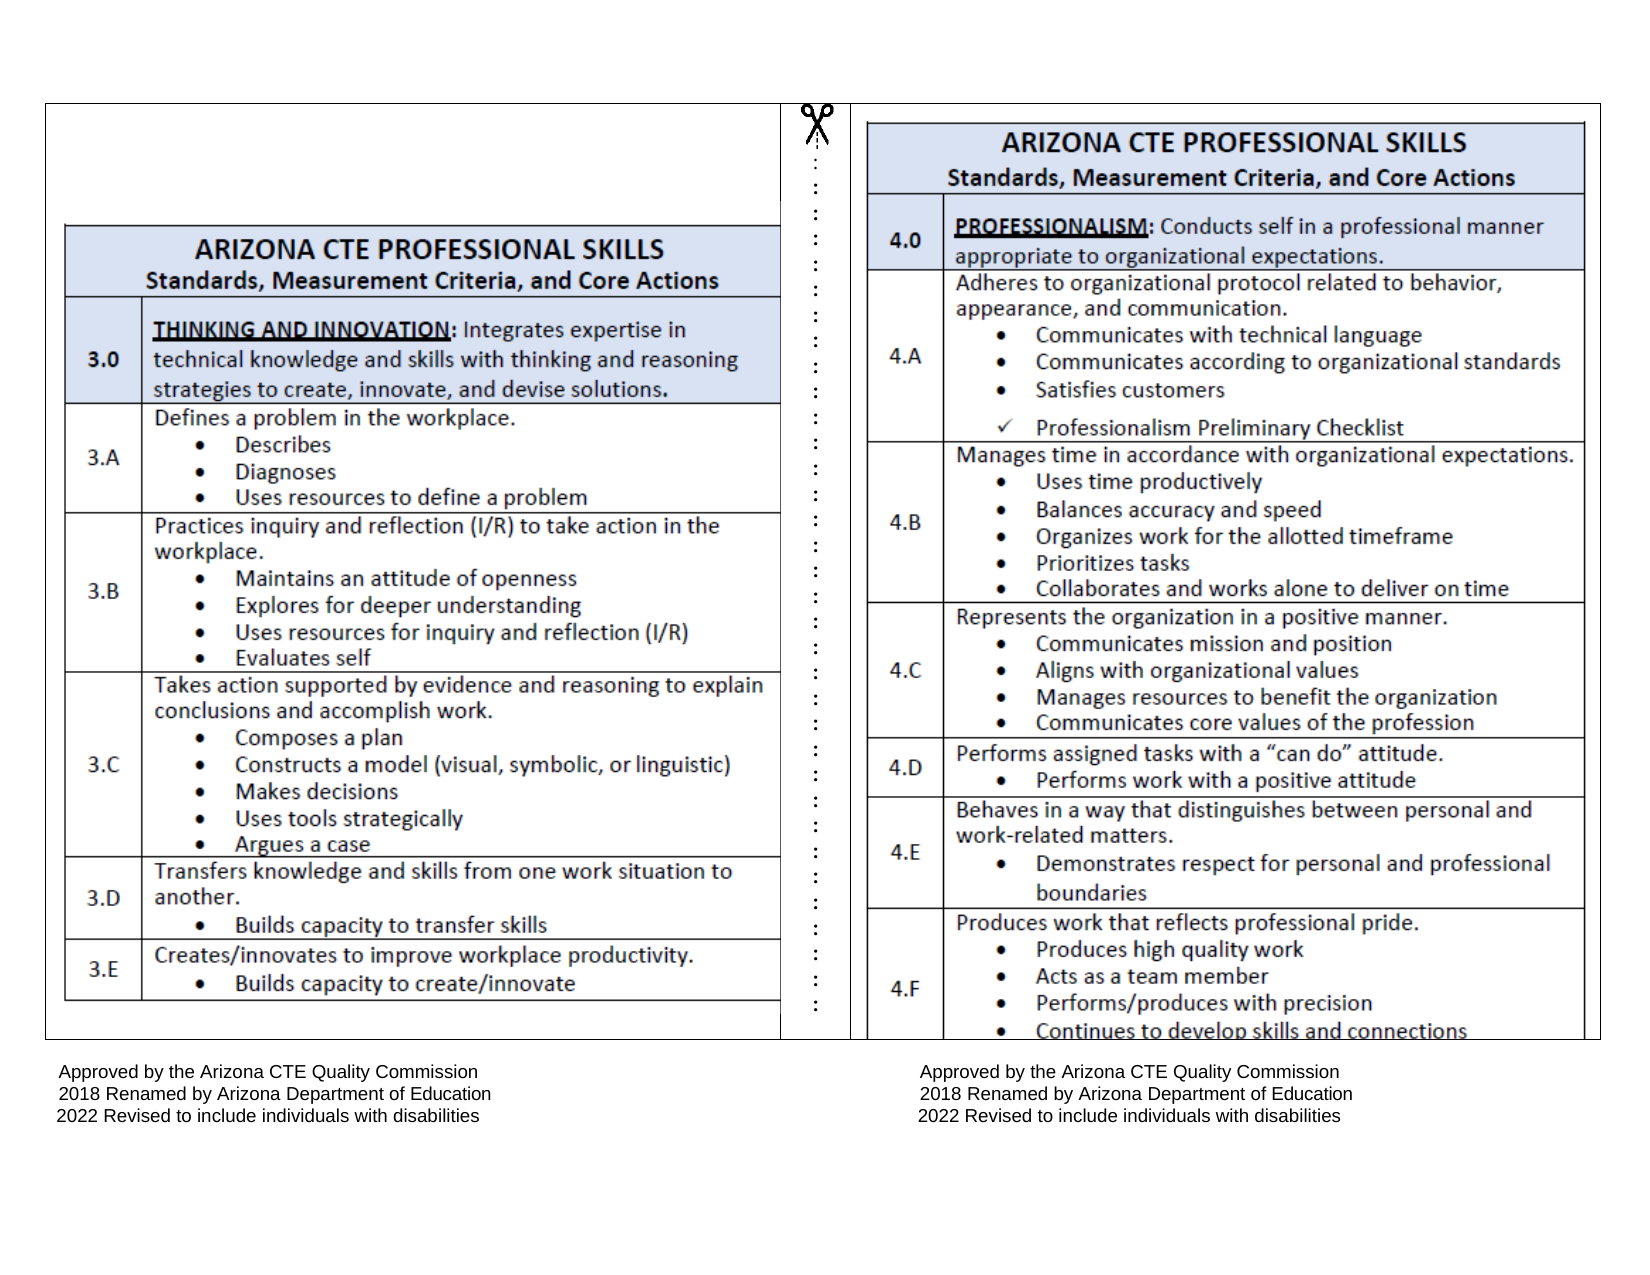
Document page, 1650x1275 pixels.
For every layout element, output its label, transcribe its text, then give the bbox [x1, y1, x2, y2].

picture [794, 103, 840, 149]
table_header [851, 104, 861, 1039]
table_header [1589, 104, 1600, 1039]
table_header : : : : : : : : : : : : : : : : : : : : : : : : : : : : : : : : : : [781, 104, 850, 1039]
table_header [46, 104, 780, 1039]
picture [56, 201, 781, 1014]
picture [861, 104, 1589, 1039]
